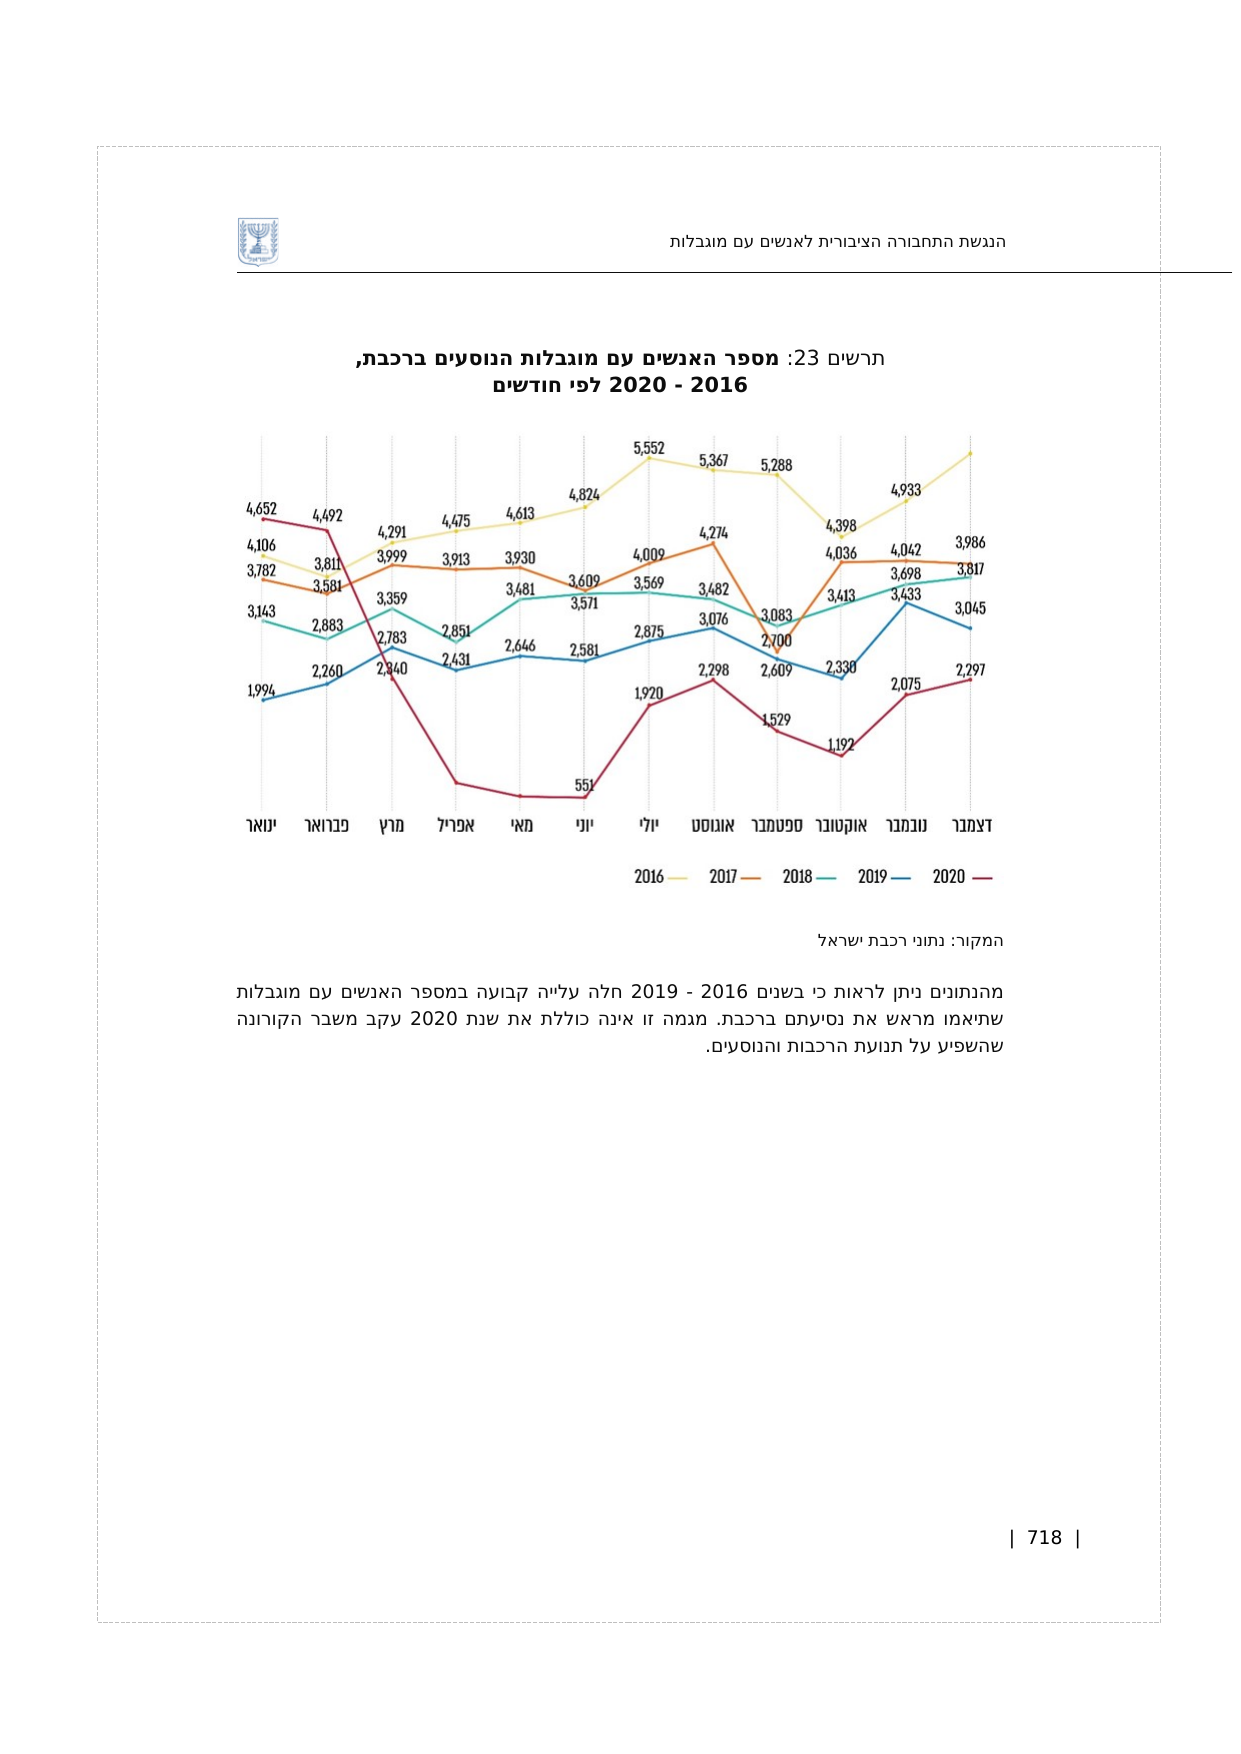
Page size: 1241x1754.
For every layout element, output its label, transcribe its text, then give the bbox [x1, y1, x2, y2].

text מהנתונים ניתן לראות כי בשנים 2016 - 2019 חלה עלייה קבועה במספר האנשים עם מוגבלות שתיאמו מראש את נסיעתם ברכבת. מגמה זו אינה כוללת את שנת 2020 עקב משבר הקורונה שהשפיע על תנועת הרכבות והנוסעים. [236, 977, 1004, 1058]
text תרשים 23: מספר האנשים עם מוגבלות הנוסעים ברכבת, 2016 - 2020 לפי חודשים [236, 344, 1004, 398]
picture [236, 423, 1004, 897]
text המקור: נתוני רכבת ישראל [236, 925, 1004, 952]
